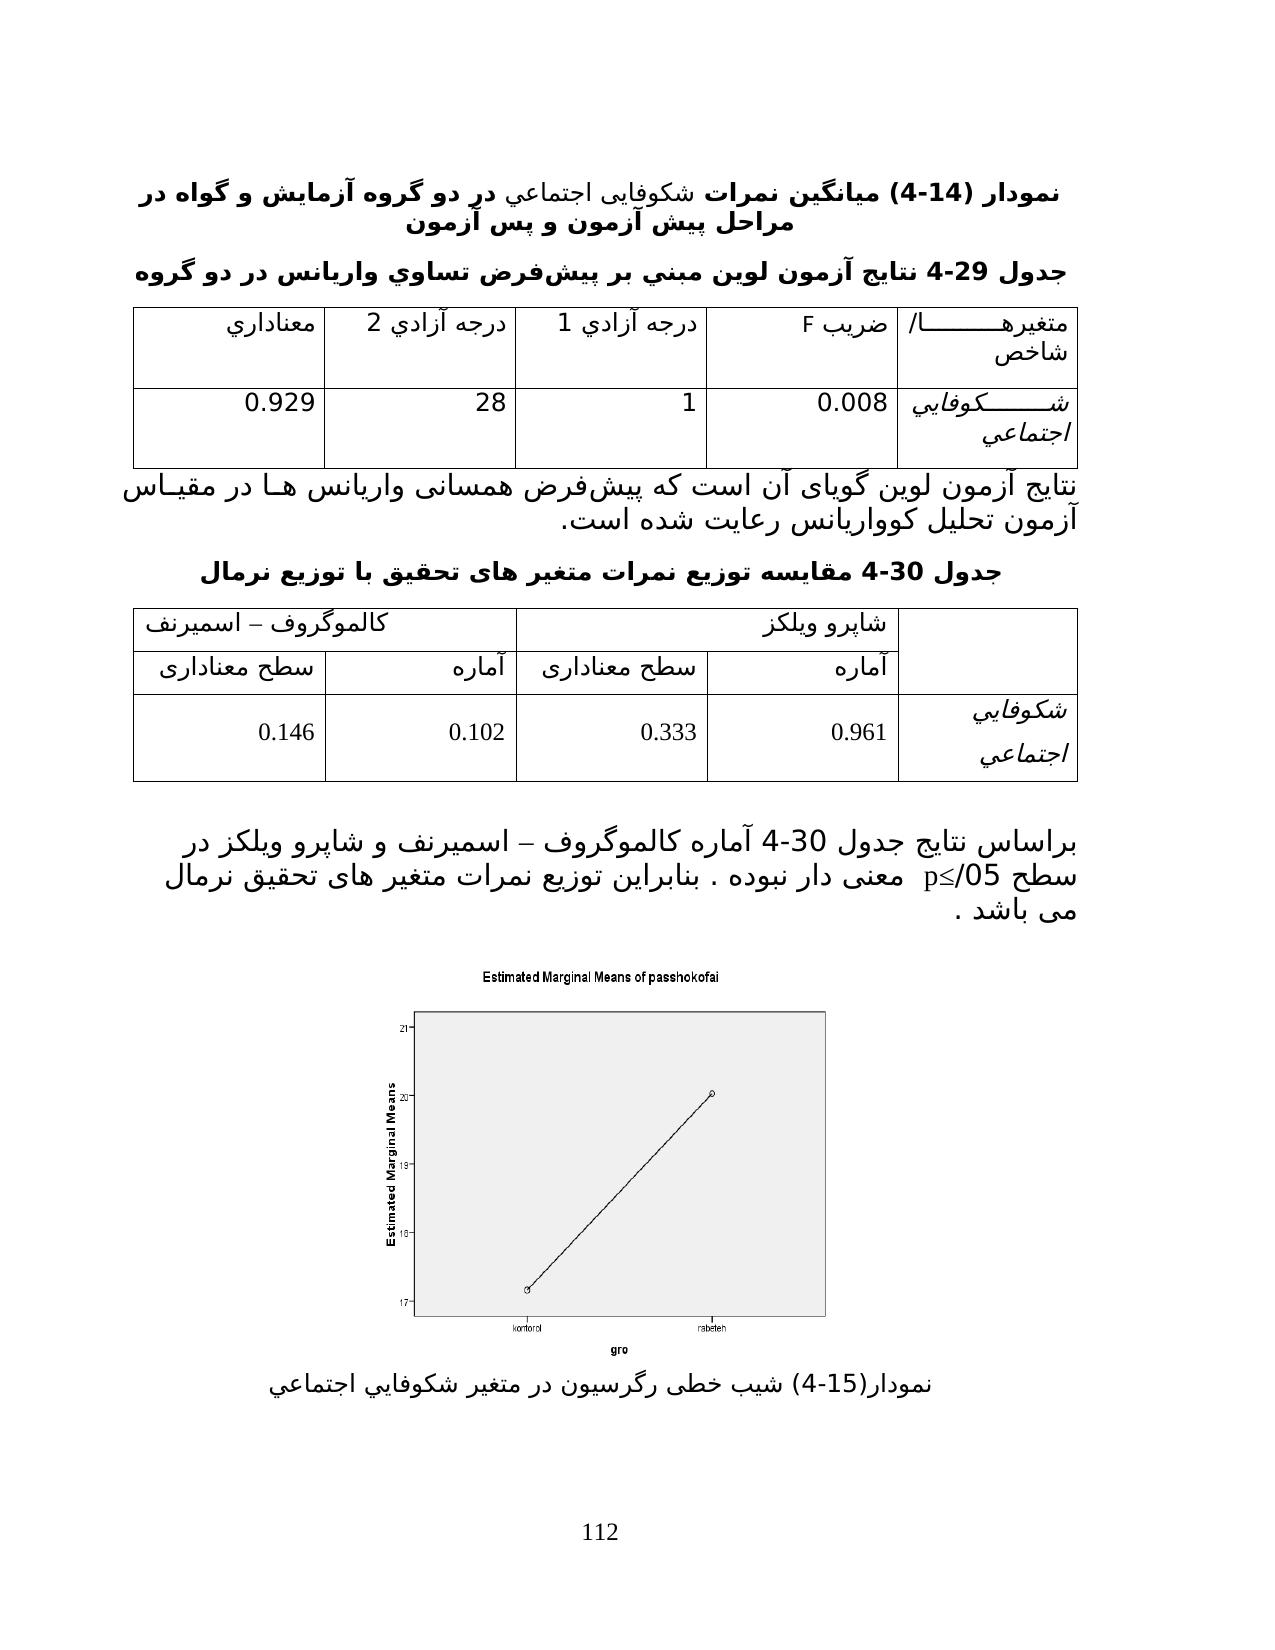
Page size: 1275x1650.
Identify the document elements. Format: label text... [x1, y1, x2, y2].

table_header متغیرها/ شاخص [898, 308, 1077, 387]
text نمودار (14-4) میانگین نمرات شکوفایی اجتماعي در دو گروه آزمايش و گواه در مراحل پيش آزمون و پس آزمون [122, 178, 1078, 236]
table_header [899, 609, 1077, 694]
picture [366, 926, 834, 1370]
table_cell 0.961 [708, 695, 898, 781]
text براساس نتایج جدول 30-4 آماره کالموگروف – اسمیرنف و شاپرو ویلکز در سطح 05/≥p معنی دار نبوده . بنابراین توزیع نمرات متغیر های تحقیق نرمال می باشد . [122, 824, 1078, 926]
table_header درجه آزادي 2 [325, 308, 515, 387]
text نمودار(15-4) شیب خطی رگرسیون در متغیر شکوفايي اجتماعي [122, 1370, 1078, 1399]
table_header معناداري [134, 308, 324, 387]
table_cell سطح معناداری [517, 652, 707, 694]
table_cell شکوفايي اجتماعي [898, 389, 1077, 468]
table_cell 0.008 [707, 389, 897, 468]
table_cell 0.929 [134, 389, 324, 468]
table_cell آماره [326, 652, 516, 694]
table_cell 28 [325, 389, 515, 468]
text نتایج آزمون لوین گویای آن است که پیش‌فرض همسانی واریانس ها در مقیاس آزمون تحلیل کوواریانس رعایت شده است. [122, 469, 1078, 537]
table_header شاپرو ویلکز [517, 609, 898, 651]
table_cell 0.333 [517, 695, 707, 781]
table_cell 1 [516, 389, 706, 468]
table_cell شکوفايي اجتماعي [899, 695, 1077, 781]
table_header ضريب F [707, 308, 897, 387]
table_cell 0.102 [326, 695, 516, 781]
table_header کالموگروف – اسمیرنف [134, 609, 516, 651]
table_cell 0.146 [134, 695, 325, 781]
text جدول 30-4 مقایسه توزیع نمرات متغیر های تحقیق با توزیع نرمال [122, 557, 1080, 587]
table_cell آماره [708, 652, 898, 694]
text جدول 29-4 نتايج آزمون لوين مبني بر پیش‌فرض تساوي واريانس در دو گروه [122, 257, 1080, 286]
table_cell سطح معناداری [134, 652, 325, 694]
table_header درجه آزادي 1 [516, 308, 706, 387]
